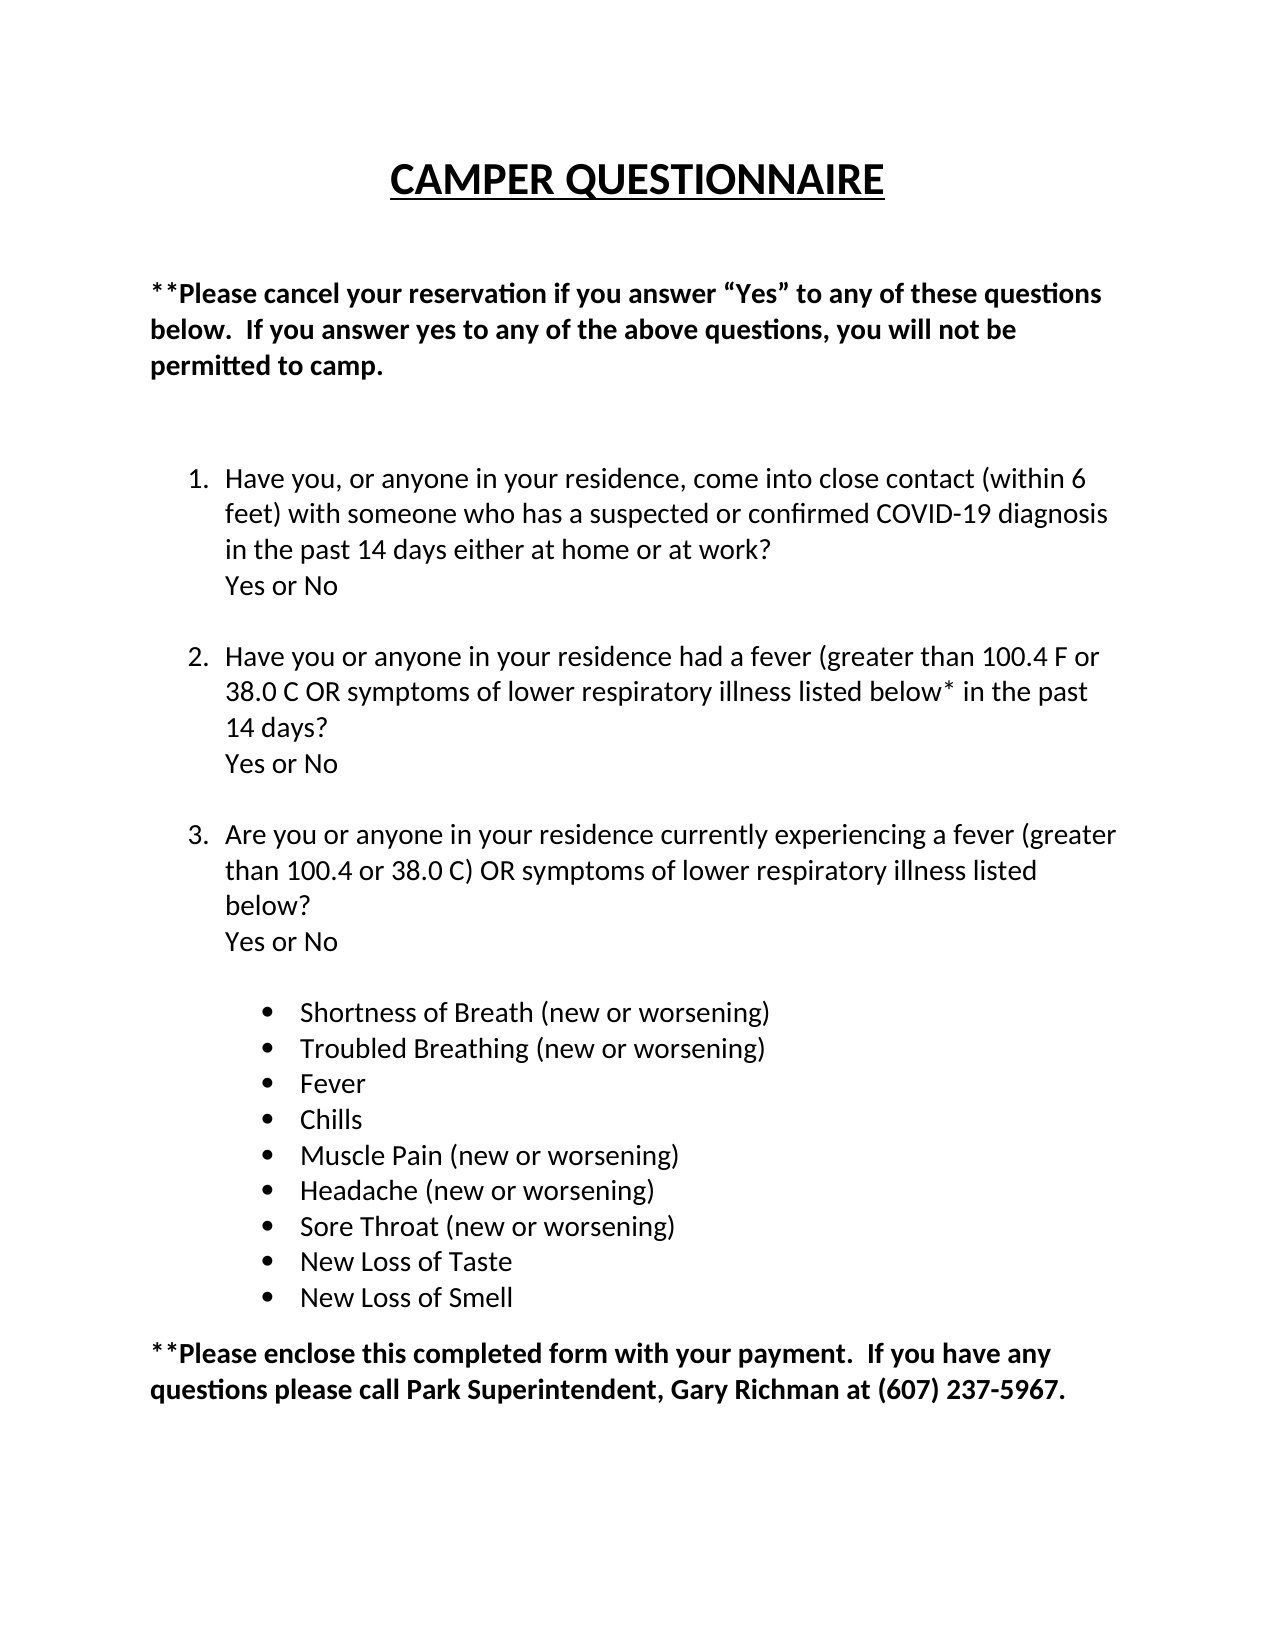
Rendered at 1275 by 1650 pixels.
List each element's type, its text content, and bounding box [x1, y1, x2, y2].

list Sore Throat (new or worsening) [262, 1208, 1125, 1243]
list Chills [262, 1101, 1125, 1137]
text CAMPER QUESTIONNAIRE [150, 150, 1125, 206]
list Fever [262, 1065, 1125, 1101]
list Yes or No [225, 923, 1125, 958]
list Are you or anyone in your residence currently experiencing a fever (greater than 100.4 or 38.0 C) OR symptoms of lower respiratory illness listed below? [187, 816, 1125, 923]
list New Loss of Smell [262, 1279, 1125, 1315]
list Muscle Pain (new or worsening) [262, 1137, 1125, 1172]
text **Please cancel your reservation if you answer “Yes” to any of these questions below. If you answer yes to any of the above questions, you will not be permitted to camp. [150, 276, 1125, 382]
list Have you, or anyone in your residence, come into close contact (within 6 feet) with someone who has a suspected or confirmed COVID-19 diagnosis in the past 14 days either at home or at work? [187, 460, 1125, 567]
text **Please enclose this completed form with your payment. If you have any questions please call Park Superintendent, Gary Richman at (607) 237-5967. [150, 1336, 1125, 1407]
list Headache (new or worsening) [262, 1172, 1125, 1208]
list Yes or No [225, 745, 1125, 780]
list Have you or anyone in your residence had a fever (greater than 100.4 F or 38.0 C OR symptoms of lower respiratory illness listed below* in the past 14 days? [187, 638, 1125, 745]
list Yes or No [225, 567, 1125, 602]
list Troubled Breathing (new or worsening) [262, 1030, 1125, 1065]
list New Loss of Taste [262, 1243, 1125, 1279]
list Shortness of Breath (new or worsening) [262, 994, 1125, 1030]
